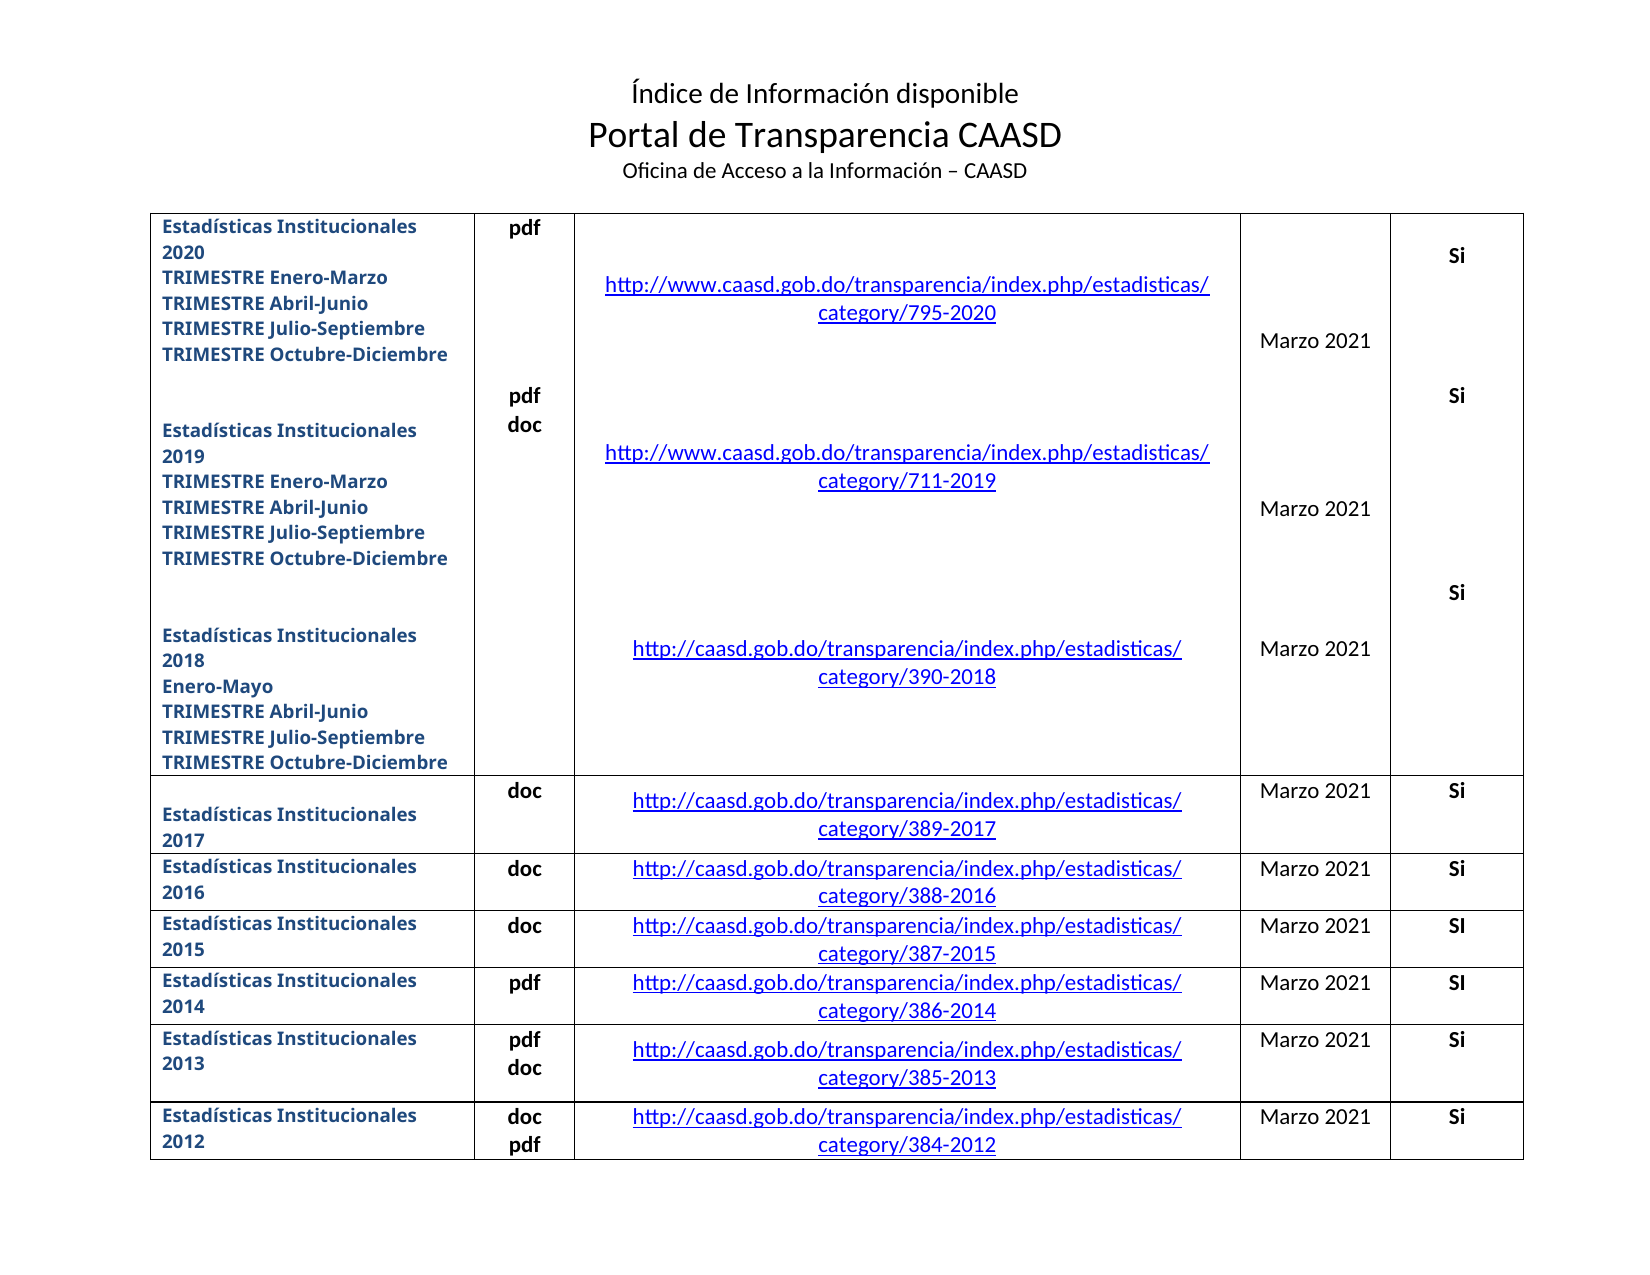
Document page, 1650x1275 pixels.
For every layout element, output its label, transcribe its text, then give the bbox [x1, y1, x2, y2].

table_cell Marzo 2021 [1241, 1025, 1390, 1101]
table_cell pdf [475, 968, 574, 1024]
table_cell pdf pdf doc [475, 214, 574, 775]
table_cell SI [1391, 968, 1523, 1024]
table_cell http://caasd.gob.do/transparencia/index.php/estadisticas/category/388-2016 [575, 854, 1240, 910]
table_cell Estadísticas Institucionales 2016 [151, 854, 474, 910]
table_cell http://caasd.gob.do/transparencia/index.php/estadisticas/category/389-2017 [575, 776, 1240, 853]
table_cell http://caasd.gob.do/transparencia/index.php/estadisticas/category/387-2015 [575, 911, 1240, 967]
table_cell doc [475, 854, 574, 910]
table_cell http://www.caasd.gob.do/transparencia/index.php/estadisticas/category/795-2020 http://www.caasd.gob.do/transparencia/index.php/estadisticas/category/711-2019 http://caasd.gob.do/transparencia/index.php/estadisticas/category/390-2018 [575, 214, 1240, 775]
table_cell doc [475, 911, 574, 967]
table_cell Marzo 2021 [1241, 854, 1390, 910]
table_cell Estadísticas Institucionales 2012 [151, 1103, 474, 1158]
table_cell Estadísticas Institucionales 2013 [151, 1025, 474, 1101]
table_cell Estadísticas Institucionales 2017 [151, 776, 474, 853]
table_cell Marzo 2021 [1241, 1103, 1390, 1158]
table_cell pdf doc [475, 1025, 574, 1101]
table_cell Marzo 2021 [1241, 968, 1390, 1024]
table_cell Estadísticas Institucionales 2014 [151, 968, 474, 1024]
table_cell Estadísticas Institucionales 2020 TRIMESTRE Enero-Marzo TRIMESTRE Abril-Junio TRIMESTRE Julio-Septiembre TRIMESTRE Octubre-Diciembre Estadísticas Institucionales 2019 TRIMESTRE Enero-Marzo TRIMESTRE Abril-Junio TRIMESTRE Julio-Septiembre TRIMESTRE Octubre-Diciembre Estadísticas Institucionales 2018 Enero-Mayo TRIMESTRE Abril-Junio TRIMESTRE Julio-Septiembre TRIMESTRE Octubre-Diciembre [151, 214, 474, 775]
table_cell http://caasd.gob.do/transparencia/index.php/estadisticas/category/384-2012 [575, 1103, 1240, 1158]
table_cell Marzo 2021 Marzo 2021 Marzo 2021 [1241, 214, 1390, 775]
table_cell http://caasd.gob.do/transparencia/index.php/estadisticas/category/386-2014 [575, 968, 1240, 1024]
table_cell SI [1391, 911, 1523, 967]
table_cell Marzo 2021 [1241, 776, 1390, 853]
table_cell Estadísticas Institucionales 2015 [151, 911, 474, 967]
table_cell Si [1391, 1025, 1523, 1101]
table_cell Si [1391, 1103, 1523, 1158]
table_cell Si Si Si [1391, 214, 1523, 775]
table_cell http://caasd.gob.do/transparencia/index.php/estadisticas/category/385-2013 [575, 1025, 1240, 1101]
table_cell Marzo 2021 [1241, 911, 1390, 967]
table_cell doc pdf [475, 1103, 574, 1158]
table_cell doc [475, 776, 574, 853]
table_cell Si [1391, 776, 1523, 853]
table_cell Si [1391, 854, 1523, 910]
